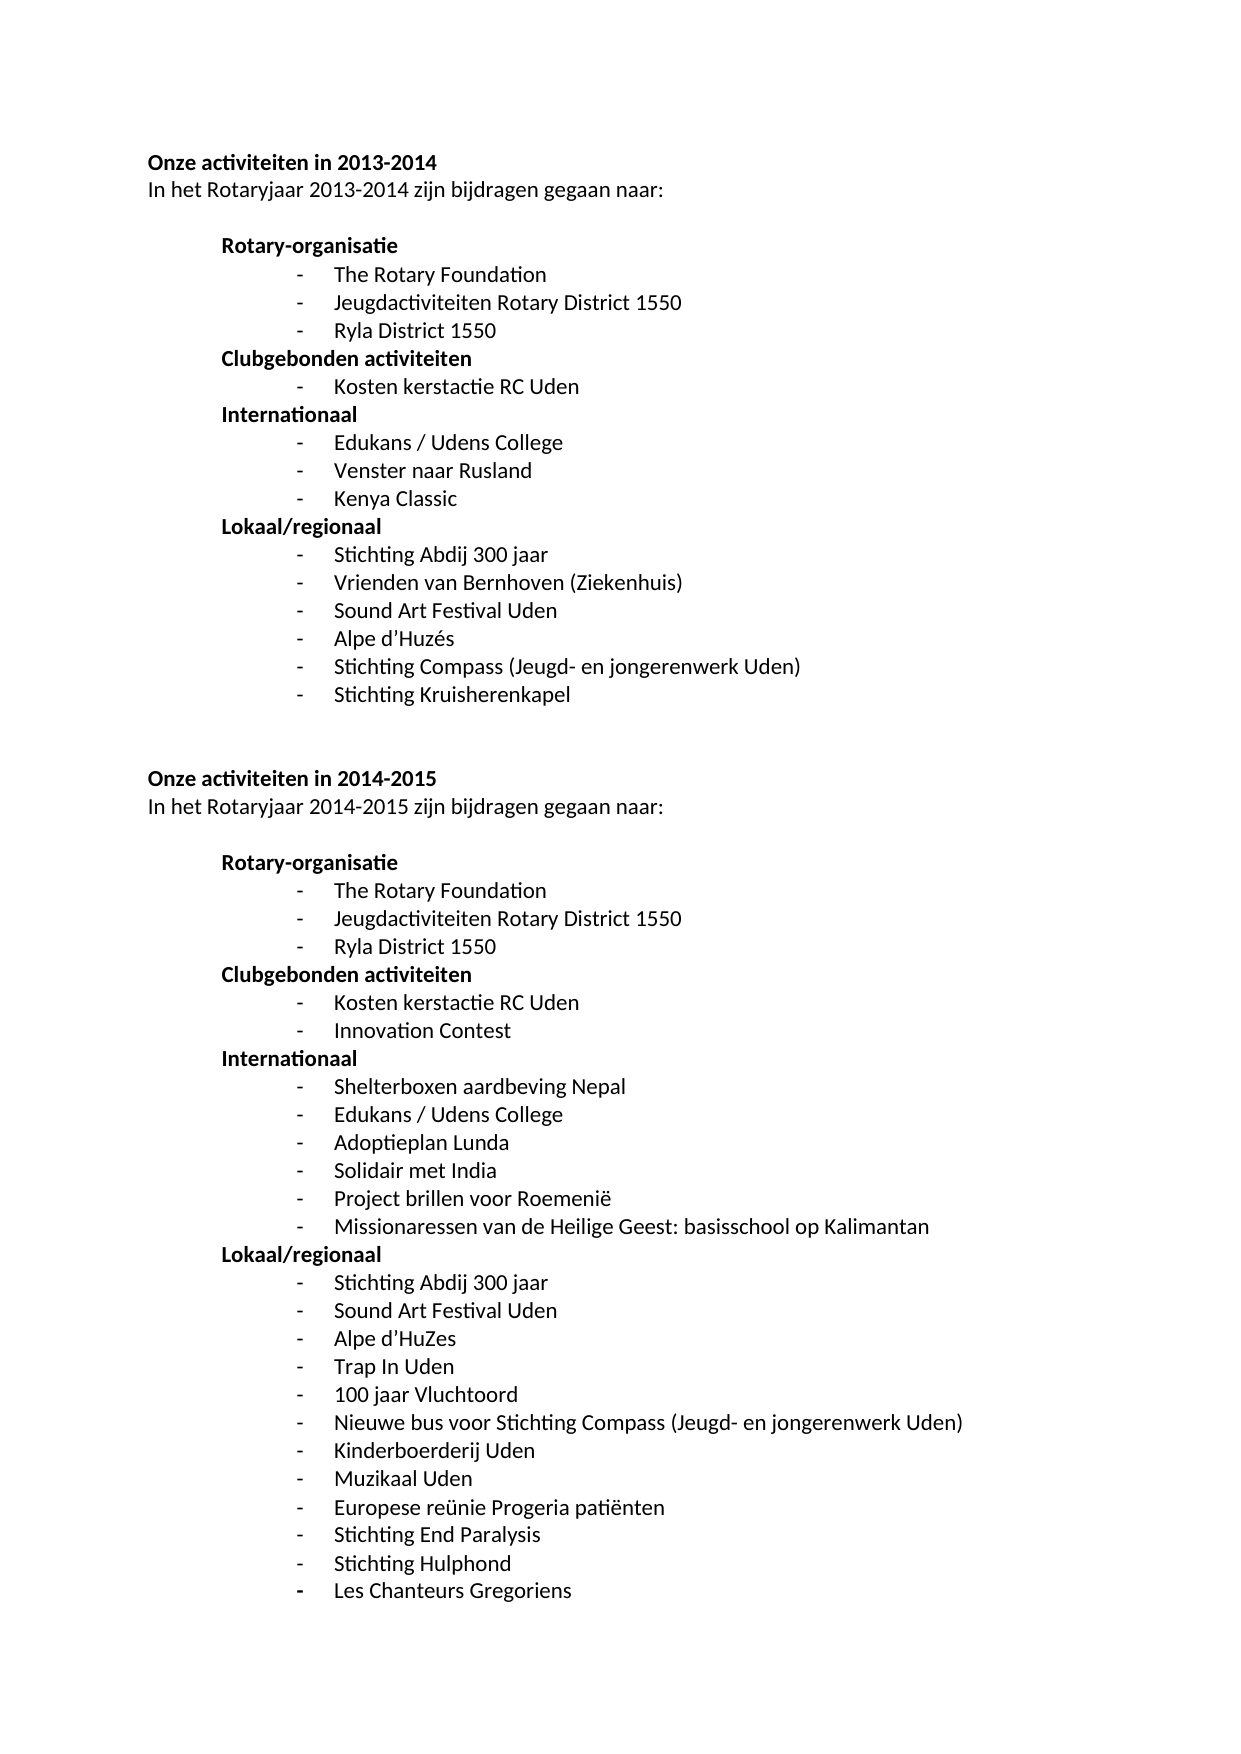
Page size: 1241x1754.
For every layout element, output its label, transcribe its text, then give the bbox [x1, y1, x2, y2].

list Ryla District 1550 [296, 316, 1093, 344]
list Kinderboerderij Uden [296, 1437, 1093, 1464]
list 100 jaar Vluchtoord [296, 1381, 1093, 1408]
list Sound Art Festival Uden [296, 1296, 1093, 1324]
list Sound Art Festival Uden [296, 596, 1093, 624]
list Missionaressen van de Heilige Geest: basisschool op Kalimantan [296, 1212, 1093, 1240]
list Stichting Hulphond [296, 1549, 1093, 1577]
list Muzikaal Uden [296, 1464, 1093, 1493]
list Stichting End Paralysis [296, 1521, 1093, 1549]
list Stichting Kruisherenkapel [296, 680, 1093, 708]
text Lokaal/regionaal [221, 512, 1093, 540]
list Adoptieplan Lunda [296, 1128, 1093, 1156]
text Rotary-organisatie [221, 232, 1093, 260]
text Onze activiteiten in 2014-2015 [148, 764, 1093, 792]
text Onze activiteiten in 2013-2014 [148, 148, 1093, 176]
list Project brillen voor Roemenië [296, 1184, 1093, 1212]
list Solidair met India [296, 1156, 1093, 1184]
list The Rotary Foundation [296, 260, 1093, 288]
list Innovation Contest [296, 1016, 1093, 1044]
list Jeugdactiviteiten Rotary District 1550 [296, 904, 1093, 932]
list Alpe d’Huzés [296, 624, 1093, 652]
text In het Rotaryjaar 2013-2014 zijn bijdragen gegaan naar: [148, 176, 1093, 204]
text Internationaal [221, 1044, 1093, 1072]
text Lokaal/regionaal [221, 1240, 1093, 1268]
list Shelterboxen aardbeving Nepal [296, 1072, 1093, 1100]
list Stichting Compass (Jeugd- en jongerenwerk Uden) [296, 652, 1093, 680]
list Kenya Classic [296, 484, 1093, 512]
list The Rotary Foundation [296, 876, 1093, 904]
list Venster naar Rusland [296, 456, 1093, 484]
text Internationaal [221, 400, 1093, 428]
text Clubgebonden activiteiten [221, 344, 1093, 372]
text Rotary-organisatie [221, 848, 1093, 876]
text Clubgebonden activiteiten [221, 960, 1093, 988]
text In het Rotaryjaar 2014-2015 zijn bijdragen gegaan naar: [148, 792, 1093, 820]
list Stichting Abdij 300 jaar [296, 540, 1093, 568]
list Vrienden van Bernhoven (Ziekenhuis) [296, 568, 1093, 596]
list Edukans / Udens College [296, 1100, 1093, 1128]
list Trap In Uden [296, 1352, 1093, 1381]
list Nieuwe bus voor Stichting Compass (Jeugd- en jongerenwerk Uden) [296, 1408, 1093, 1437]
list Les Chanteurs Gregoriens [296, 1577, 1093, 1605]
list Jeugdactiviteiten Rotary District 1550 [296, 288, 1093, 316]
list Europese reünie Progeria patiënten [296, 1493, 1093, 1521]
list Kosten kerstactie RC Uden [296, 988, 1093, 1016]
list Ryla District 1550 [296, 932, 1093, 960]
list Alpe d’HuZes [296, 1324, 1093, 1352]
list Stichting Abdij 300 jaar [296, 1268, 1093, 1296]
list Kosten kerstactie RC Uden [296, 372, 1093, 400]
list Edukans / Udens College [296, 428, 1093, 456]
